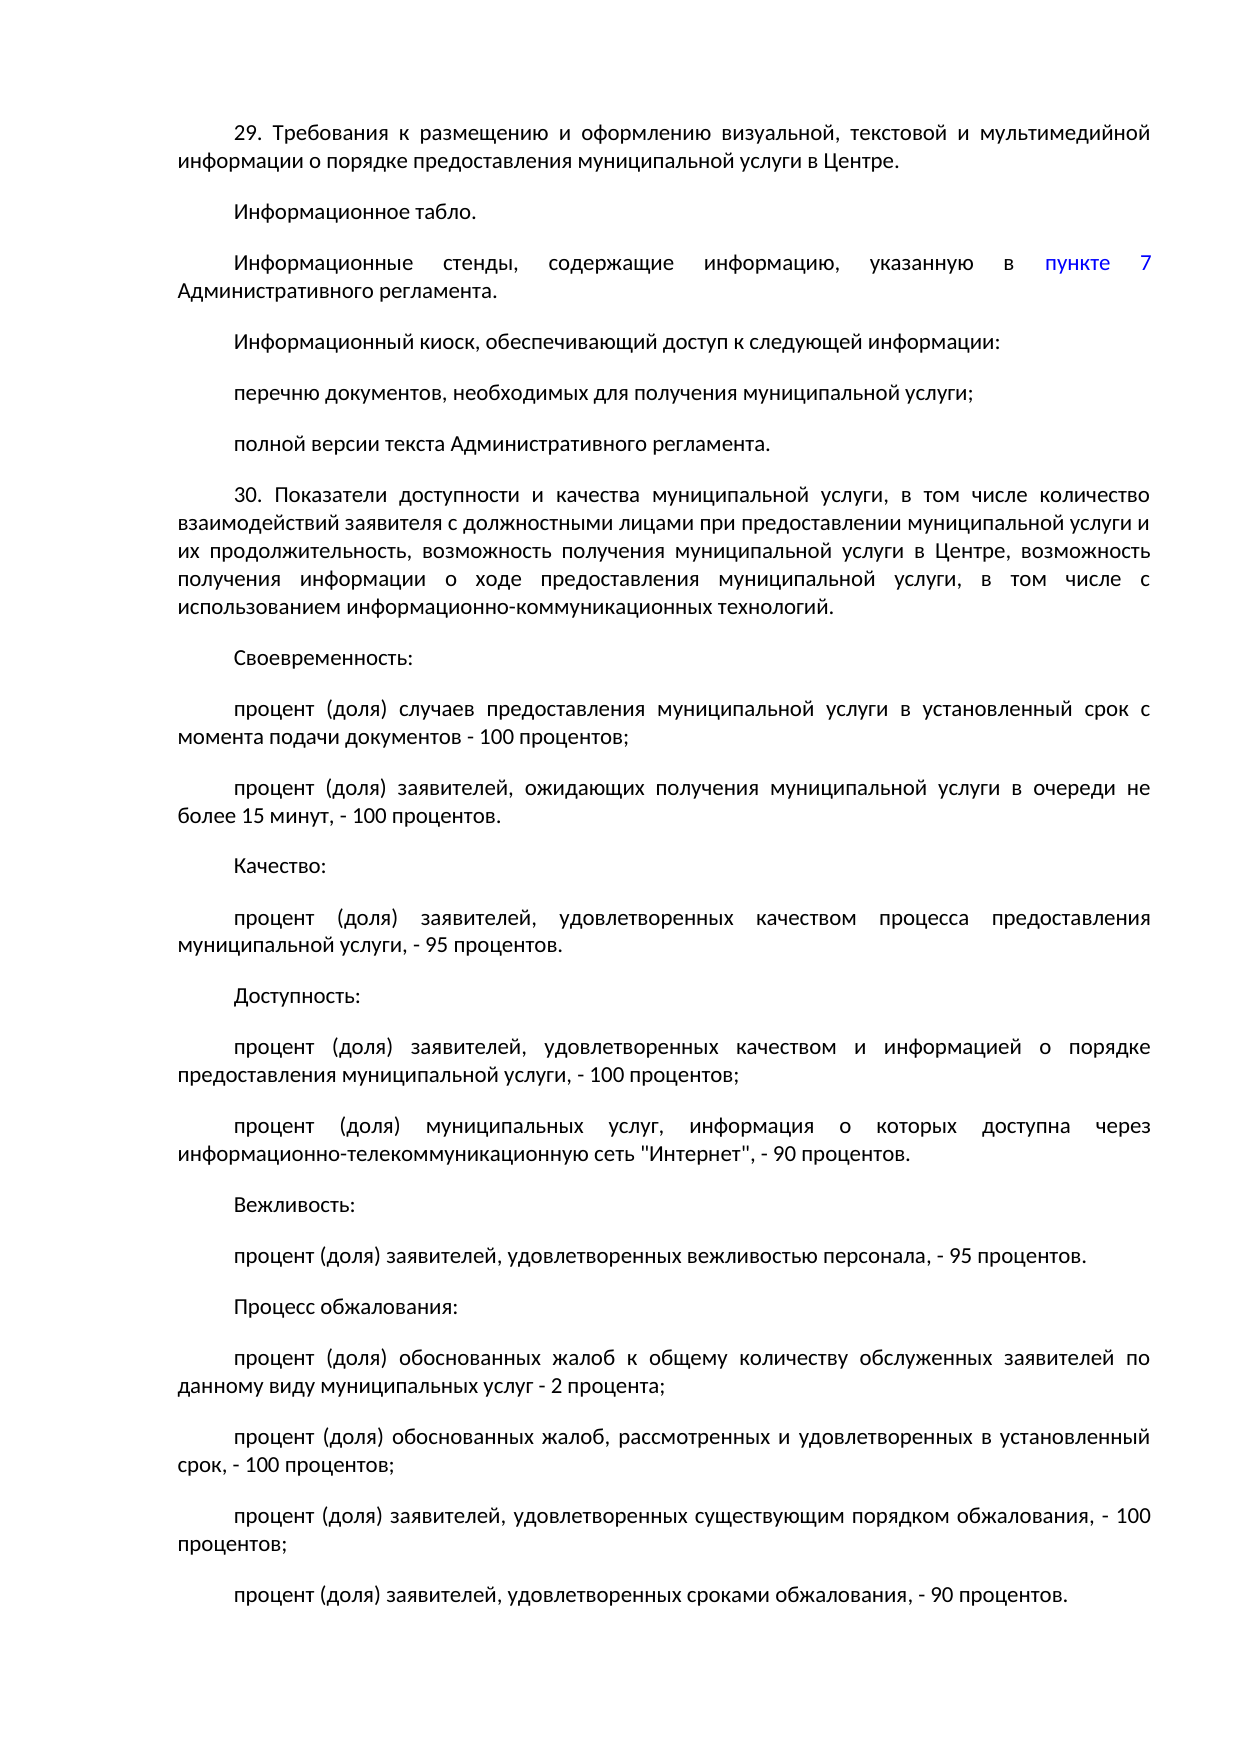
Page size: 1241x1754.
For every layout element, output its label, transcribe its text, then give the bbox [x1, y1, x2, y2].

text процент (доля) обоснованных жалоб, рассмотренных и удовлетворенных в установленный срок, - 100 процентов; [177, 1422, 1152, 1478]
text процент (доля) обоснованных жалоб к общему количеству обслуженных заявителей по данному виду муниципальных услуг - 2 процента; [177, 1343, 1152, 1399]
text Вежливость: [177, 1190, 1152, 1218]
text процент (доля) заявителей, удовлетворенных сроками обжалования, - 90 процентов. [177, 1580, 1152, 1608]
text 30. Показатели доступности и качества муниципальной услуги, в том числе количество взаимодействий заявителя с должностными лицами при предоставлении муниципальной услуги и их продолжительность, возможность получения муниципальной услуги в Центре, возможность получения информации о ходе предоставления муниципальной услуги, в том числе с использованием информационно-коммуникационных технологий. [177, 480, 1152, 620]
text Информационное табло. [177, 197, 1152, 225]
text процент (доля) муниципальных услуг, информация о которых доступна через информационно-телекоммуникационную сеть "Интернет", - 90 процентов. [177, 1111, 1152, 1167]
text Качество: [177, 852, 1152, 880]
text процент (доля) заявителей, удовлетворенных качеством процесса предоставления муниципальной услуги, - 95 процентов. [177, 903, 1152, 959]
text полной версии текста Административного регламента. [177, 429, 1152, 457]
text процент (доля) заявителей, ожидающих получения муниципальной услуги в очереди не более 15 минут, - 100 процентов. [177, 773, 1152, 829]
text Доступность: [177, 982, 1152, 1009]
text 29. Требования к размещению и оформлению визуальной, текстовой и мультимедийной информации о порядке предоставления муниципальной услуги в Центре. [177, 118, 1152, 174]
text Своевременность: [177, 643, 1152, 671]
text процент (доля) заявителей, удовлетворенных качеством и информацией о порядке предоставления муниципальной услуги, - 100 процентов; [177, 1032, 1152, 1088]
text Информационные стенды, содержащие информацию, указанную в пункте 7 Административного регламента. [177, 248, 1152, 304]
text Процесс обжалования: [177, 1292, 1152, 1320]
text процент (доля) заявителей, удовлетворенных вежливостью персонала, - 95 процентов. [177, 1241, 1152, 1269]
text перечню документов, необходимых для получения муниципальной услуги; [177, 378, 1152, 406]
text Информационный киоск, обеспечивающий доступ к следующей информации: [177, 327, 1152, 355]
text процент (доля) заявителей, удовлетворенных существующим порядком обжалования, - 100 процентов; [177, 1501, 1152, 1557]
text процент (доля) случаев предоставления муниципальной услуги в установленный срок с момента подачи документов - 100 процентов; [177, 694, 1152, 750]
